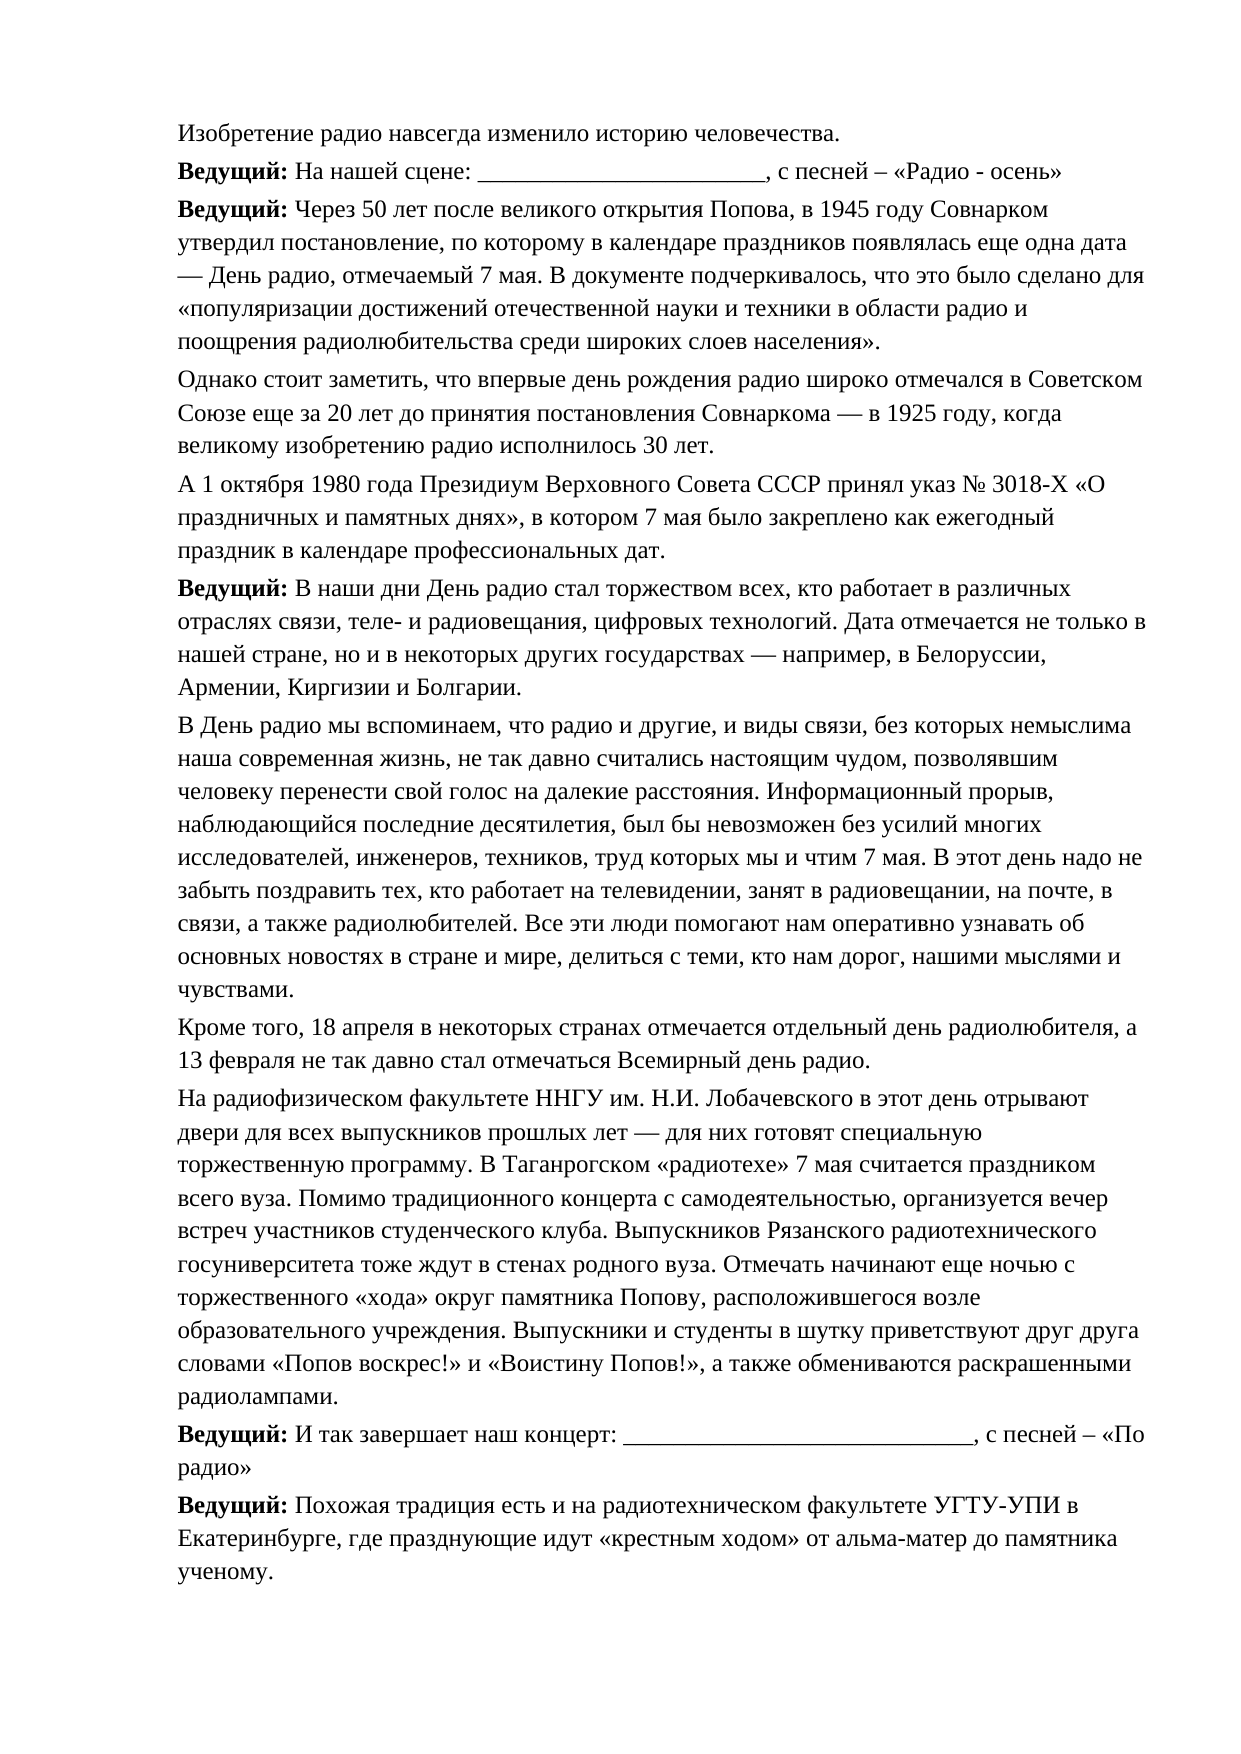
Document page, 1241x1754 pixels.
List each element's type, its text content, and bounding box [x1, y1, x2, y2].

text Ведущий: Через 50 лет после великого открытия Попова, в 1945 году Совнарком утвердил постановление, по которому в календаре праздников появлялась еще одна дата — День радио, отмечаемый 7 мая. В документе подчеркивалось, что это было сделано для «популяризации достижений отечественной науки и техники в области радио и поощрения радиолюбительства среди широких слоев населения». [177, 194, 1152, 355]
text Ведущий: Похожая традиция есть и на радиотехническом факультете УГТУ-УПИ в Екатеринбурге, где празднующие идут «крестным ходом» от альма-матер до памятника ученому. [177, 1490, 1152, 1585]
text Ведущий: В наши дни День радио стал торжеством всех, кто работает в различных отраслях связи, теле- и радиовещания, цифровых технологий. Дата отмечается не только в нашей стране, но и в некоторых других государствах — например, в Белоруссии, Армении, Киргизии и Болгарии. [177, 573, 1152, 701]
text Ведущий: На нашей сцене: _______________________, с песней – «Радио - осень» [177, 156, 1152, 185]
text А 1 октября 1980 года Президиум Верховного Совета СССР принял указ № 3018-Х «О праздничных и памятных днях», в котором 7 мая было закреплено как ежегодный праздник в календаре профессиональных дат. [177, 469, 1152, 563]
text Однако стоит заметить, что впервые день рождения радио широко отмечался в Советском Союзе еще за 20 лет до принятия постановления Совнаркома — в 1925 году, когда великому изобретению радио исполнилось 30 лет. [177, 364, 1152, 459]
text Ведущий: И так завершает наш концерт: ____________________________, с песней – «По радио» [177, 1419, 1152, 1481]
text Кроме того, 18 апреля в некоторых странах отмечается отдельный день радиолюбителя, а 13 февраля не так давно стал отмечаться Всемирный день радио. [177, 1012, 1152, 1074]
text Изобретение радио навсегда изменило историю человечества. [177, 118, 1152, 147]
text В День радио мы вспоминаем, что радио и другие, и виды связи, без которых немыслима наша современная жизнь, не так давно считались настоящим чудом, позволявшим человеку перенести свой голос на далекие расстояния. Информационный прорыв, наблюдающийся последние десятилетия, был бы невозможен без усилий многих исследователей, инженеров, техников, труд которых мы и чтим 7 мая. В этот день надо не забыть поздравить тех, кто работает на телевидении, занят в радиовещании, на почте, в связи, а также радиолюбителей. Все эти люди помогают нам оперативно узнавать об основных новостях в стране и мире, делиться с теми, кто нам дорог, нашими мыслями и чувствами. [177, 710, 1152, 1003]
text На радиофизическом факультете ННГУ им. Н.И. Лобачевского в этот день отрывают двери для всех выпускников прошлых лет — для них готовят специальную торжественную программу. В Таганрогском «радиотехе» 7 мая считается праздником всего вуза. Помимо традиционного концерта с самодеятельностью, организуется вечер встреч участников студенческого клуба. Выпускников Рязанского радиотехнического госуниверситета тоже ждут в стенах родного вуза. Отмечать начинают еще ночью с торжественного «хода» округ памятника Попову, расположившегося возле образовательного учреждения. Выпускники и студенты в шутку приветствуют друг друга словами «Попов воскрес!» и «Воистину Попов!», а также обмениваются раскрашенными радиолампами. [177, 1083, 1152, 1409]
